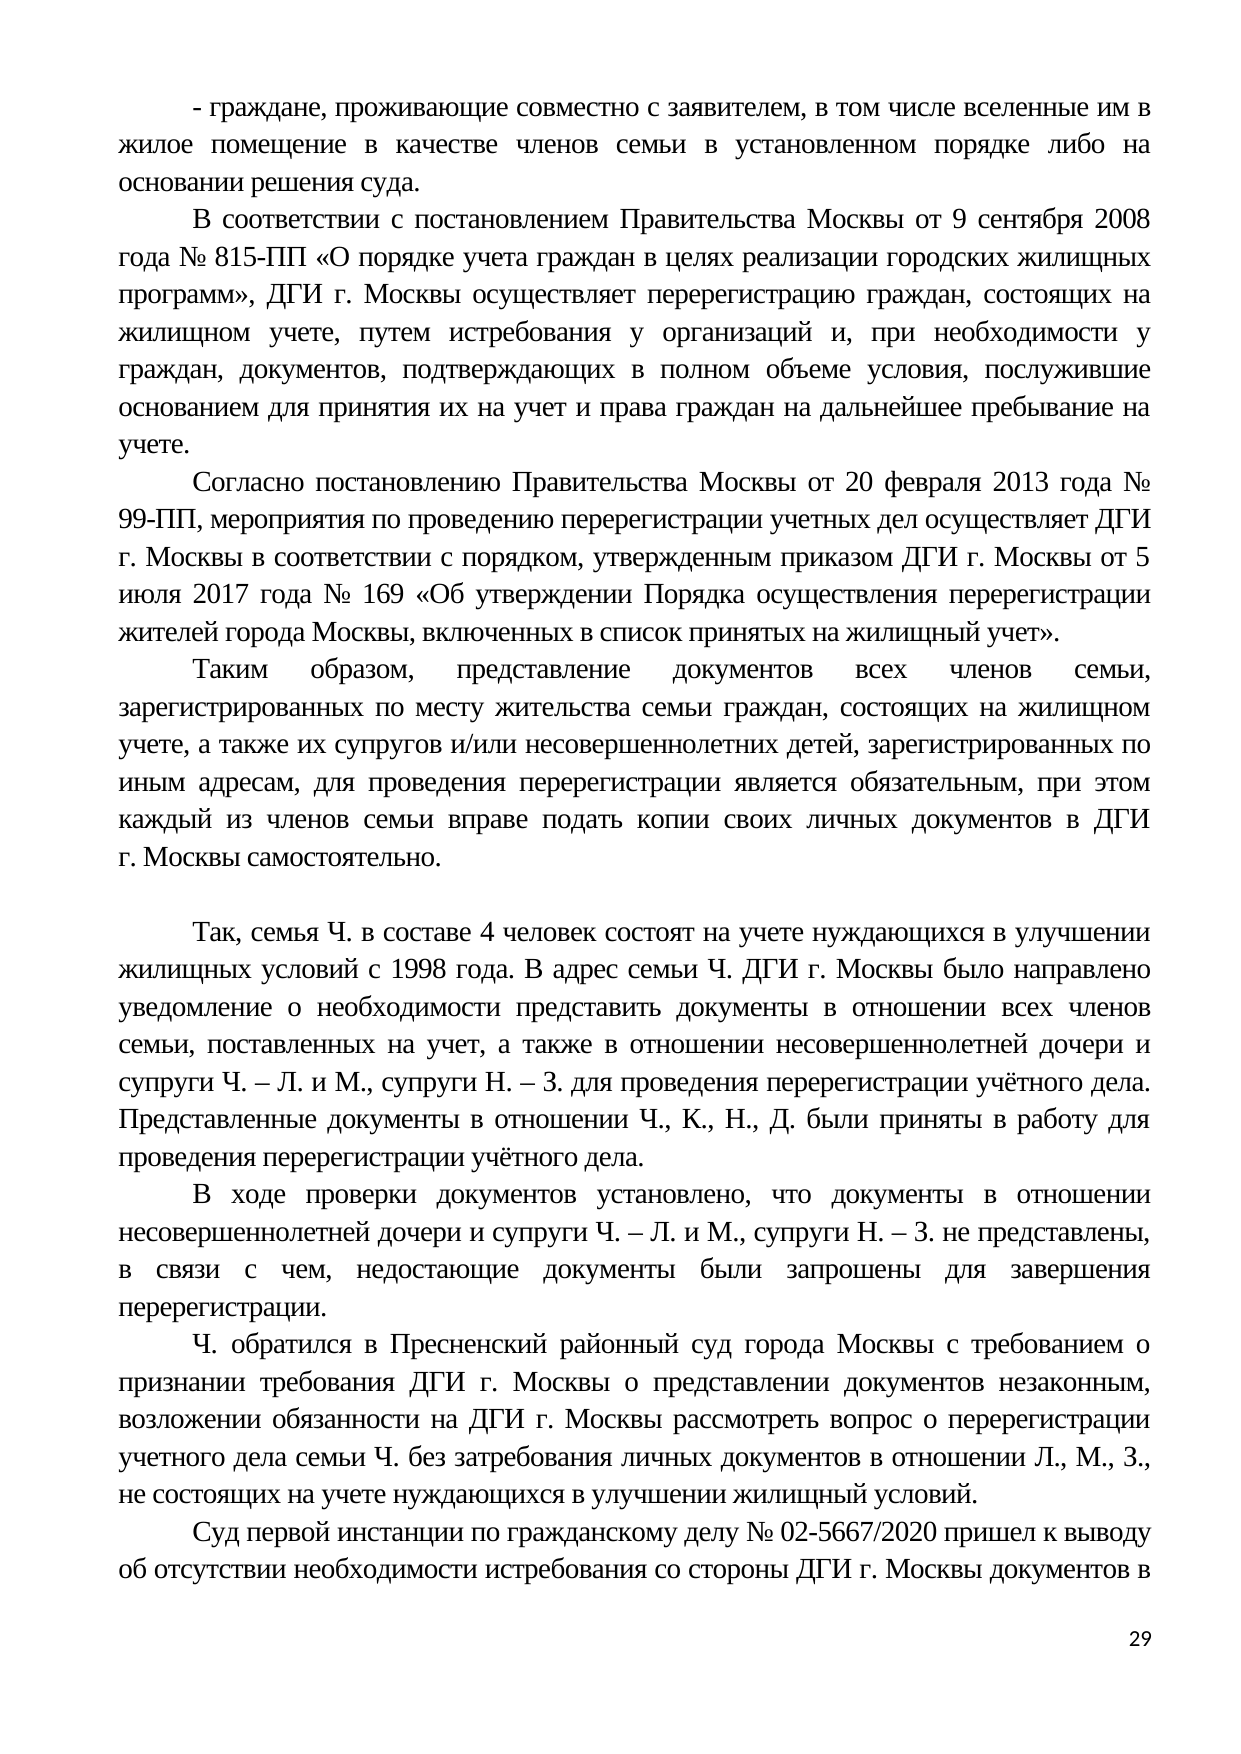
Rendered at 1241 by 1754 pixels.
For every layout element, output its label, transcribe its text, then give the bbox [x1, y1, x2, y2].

text В ходе проверки документов установлено, что документы в отношении несовершеннолетней дочери и супруги Ч. – Л. и М., супруги Н. – З. не представлены, в связи с чем, недостающие документы были запрошены для завершения перерегистрации. [118, 1176, 1152, 1322]
text Ч. обратился в Пресненский районный суд города Москвы с требованием о признании требования ДГИ г. Москвы о представлении документов незаконным, возложении обязанности на ДГИ г. Москвы рассмотреть вопрос о перерегистрации учетного дела семьи Ч. без затребования личных документов в отношении Л., М., З., не состоящих на учете нуждающихся в улучшении жилищный условий. [118, 1326, 1152, 1510]
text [118, 1514, 1152, 1585]
text - граждане, проживающие совместно с заявителем, в том числе вселенные им в жилое помещение в качестве членов семьи в установленном порядке либо на основании решения суда. [118, 89, 1152, 197]
text Так, семья Ч. в составе 4 человек состоят на учете нуждающихся в улучшении жилищных условий с 1998 года. В адрес семьи Ч. ДГИ г. Москвы было направлено уведомление о необходимости представить документы в отношении всех членов семьи, поставленных на учет, а также в отношении несовершеннолетней дочери и супруги Ч. – Л. и М., супруги Н. – З. для проведения перерегистрации учётного дела. Представленные документы в отношении Ч., К., Н., Д. были приняты в работу для проведения перерегистрации учётного дела. [118, 914, 1152, 1172]
text Согласно постановлению Правительства Москвы от 20 февраля 2013 года № 99-ПП, мероприятия по проведению перерегистрации учетных дел осуществляет ДГИ г. Москвы в соответствии с порядком, утвержденным приказом ДГИ г. Москвы от 5 июля 2017 года № 169 «Об утверждении Порядка осуществления перерегистрации жителей города Москвы, включенных в список принятых на жилищный учет». [118, 464, 1152, 647]
text Таким образом, представление документов всех членов семьи, зарегистрированных по месту жительства семьи граждан, состоящих на жилищном учете, а также их супругов и/или несовершеннолетних детей, зарегистрированных по иным адресам, для проведения перерегистрации является обязательным, при этом каждый из членов семьи вправе подать копии своих личных документов в ДГИ г. Москвы самостоятельно. [118, 651, 1152, 872]
text В соответствии с постановлением Правительства Москвы от 9 сентября 2008 года № 815-ПП «О порядке учета граждан в целях реализации городских жилищных программ», ДГИ г. Москвы осуществляет перерегистрацию граждан, состоящих на жилищном учете, путем истребования у организаций и, при необходимости у граждан, документов, подтверждающих в полном объеме условия, послужившие основанием для принятия их на учет и права граждан на дальнейшее пребывание на учете. [118, 201, 1152, 460]
